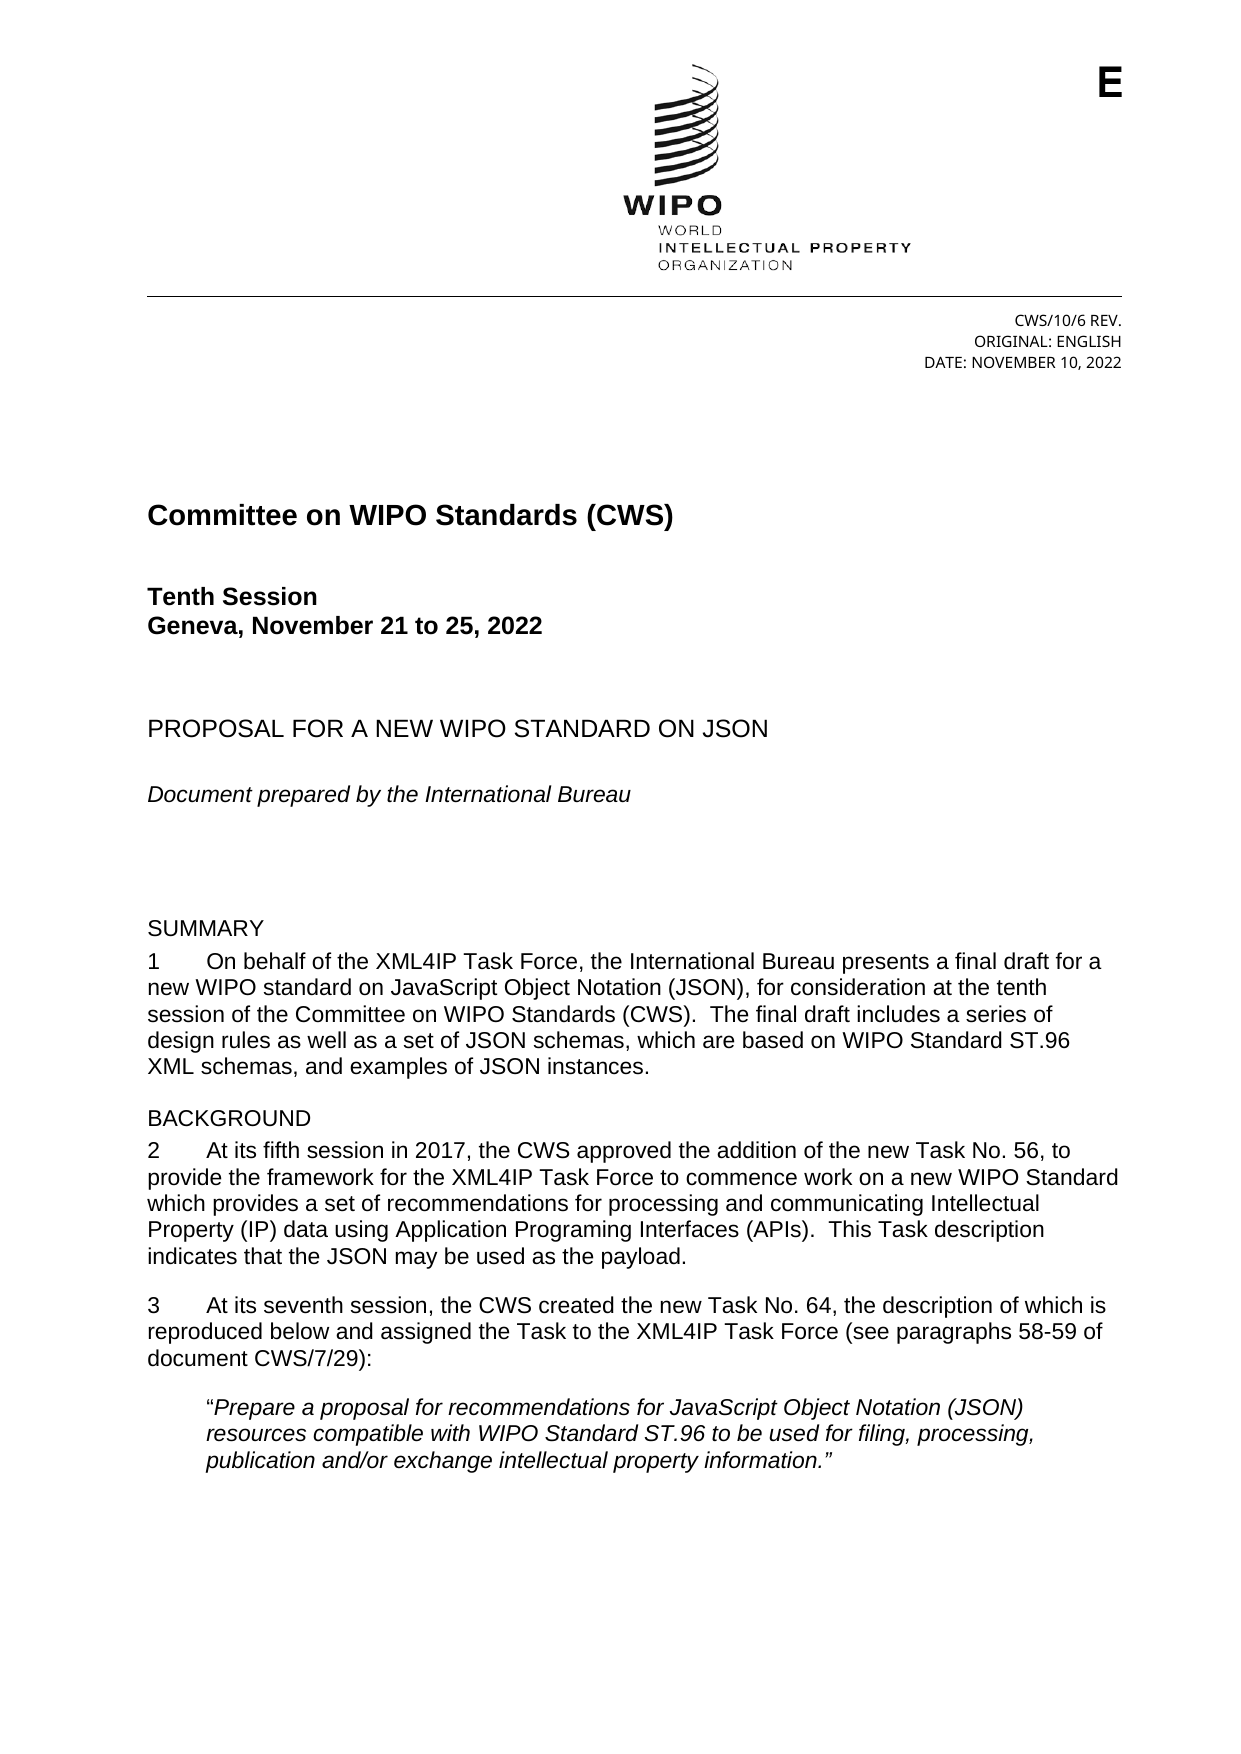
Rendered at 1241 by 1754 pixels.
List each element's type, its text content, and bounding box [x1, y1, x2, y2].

subtitle Background [147, 1105, 1122, 1131]
picture [622, 58, 1122, 274]
subtitle Committee on WIPO Standards (CWS) [147, 498, 1122, 532]
list At its seventh session, the CWS created the new Task No. 64, the description of which is reproduced below and assigned the Task to the XML4IP Task Force (see paragraphs 58-59 of document CWS/7/29): [147, 1292, 1122, 1371]
text ORIGINAL: english [147, 331, 1122, 352]
text Geneva, November 21 to 25, 2022 [147, 611, 1122, 639]
list “Prepare a proposal for recommendations for JavaScript Object Notation (JSON) resources compatible with WIPO Standard ST.96 to be used for filing, processing, publication and/or exchange intellectual property information.” [206, 1394, 1122, 1473]
text Document prepared by the International Bureau [147, 781, 1122, 807]
subtitle Summary [147, 915, 1122, 942]
text DATE: November 10, 2022 [147, 352, 1122, 373]
text Tenth Session [147, 582, 1122, 611]
list At its fifth session in 2017, the CWS approved the addition of the new Task No. 56, to provide the framework for the XML4IP Task Force to commence work on a new WIPO Standard which provides a set of recommendations for processing and communicating Intellectual Property (IP) data using Application Programing Interfaces (APIs). This Task description indicates that the JSON may be used as the payload. [147, 1137, 1122, 1269]
text Proposal for a new WIPO Standard on JSON [147, 714, 1122, 743]
text On behalf of the XML4IP Task Force, the International Bureau presents a final draft for a new WIPO standard on JavaScript Object Notation (JSON), for consideration at the tenth session of the Committee on WIPO Standards (CWS). The final draft includes a series of design rules as well as a set of JSON schemas, which are based on WIPO Standard ST.96 XML schemas, and examples of JSON instances. [147, 948, 1122, 1080]
text CWs/10/6 Rev. [147, 309, 1122, 331]
